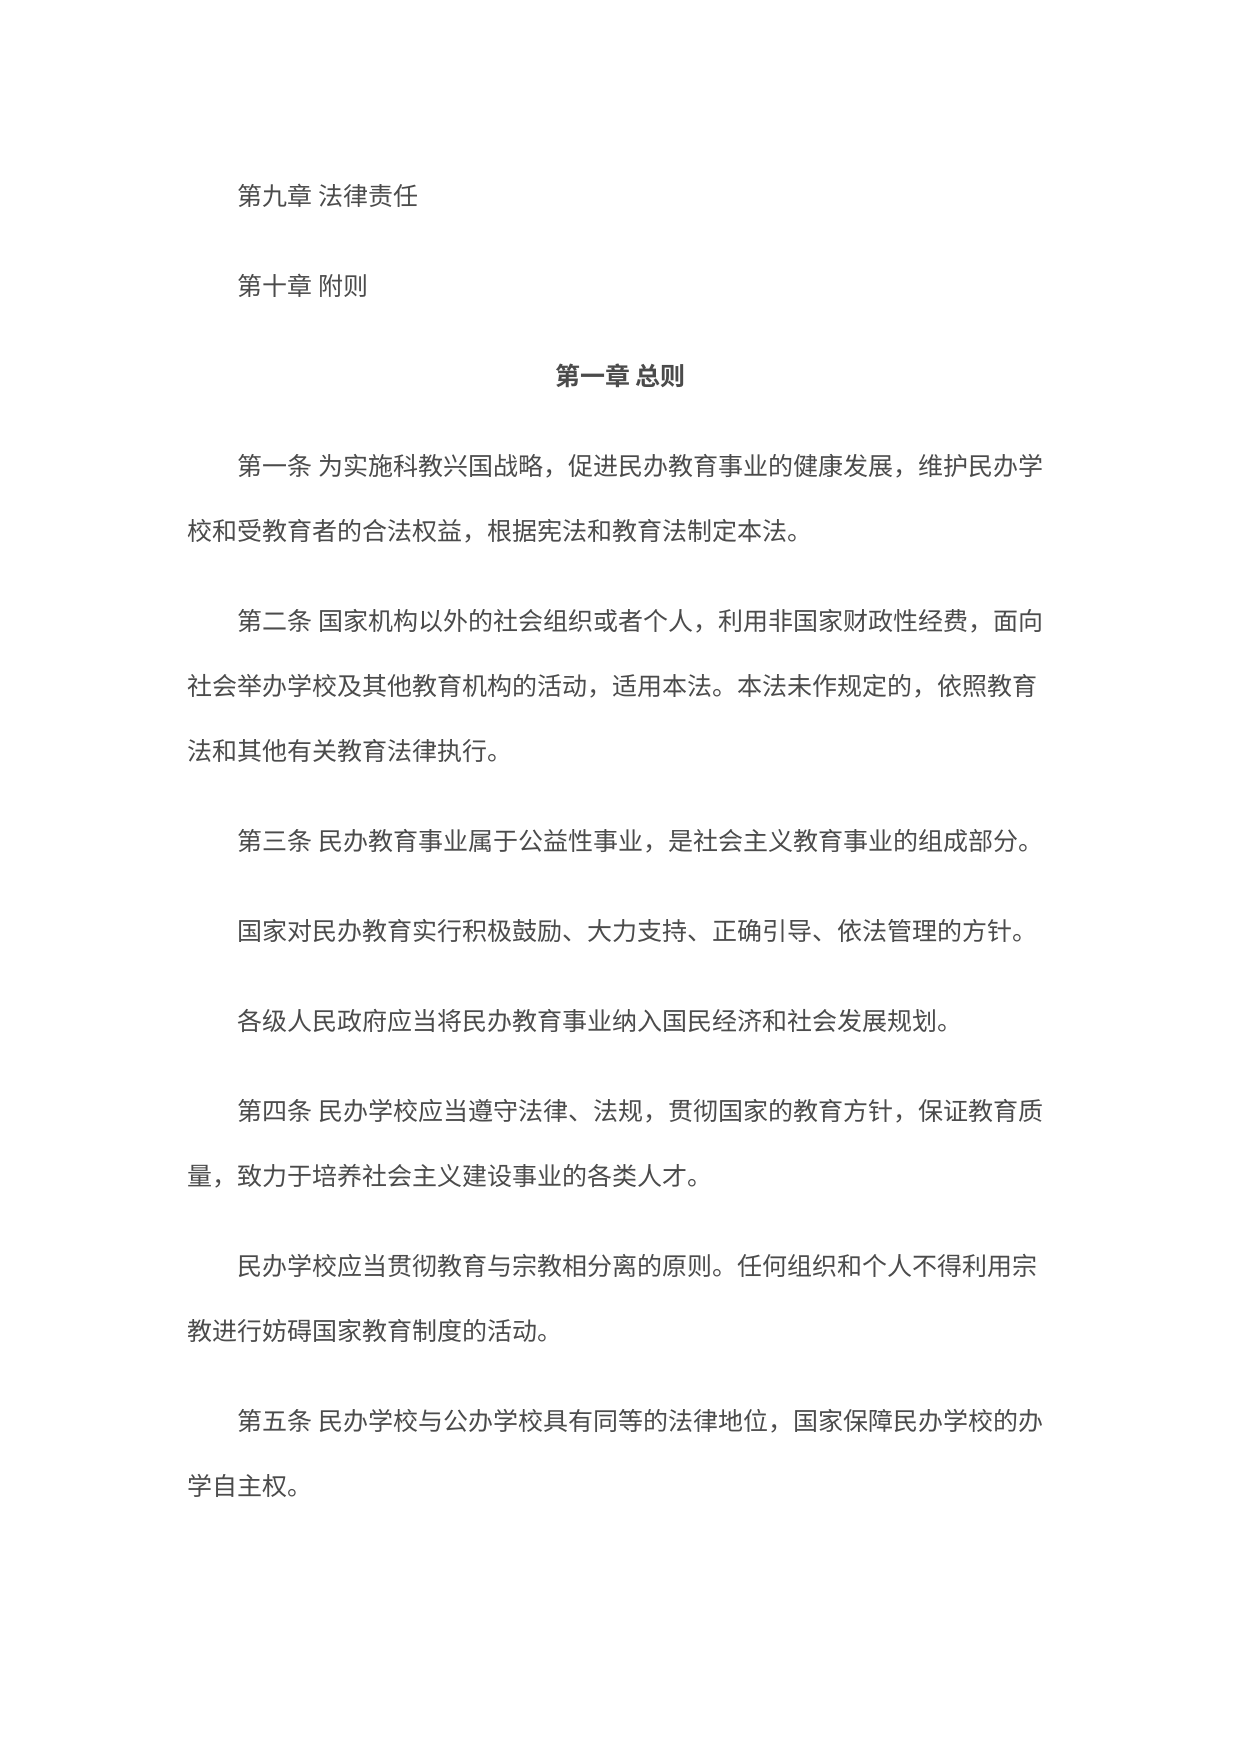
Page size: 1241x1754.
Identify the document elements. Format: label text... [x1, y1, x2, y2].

text 各级人民政府应当将民办教育事业纳入国民经济和社会发展规划。 [187, 987, 1053, 1052]
text 国家对民办教育实行积极鼓励、大力支持、正确引导、依法管理的方针。 [187, 897, 1053, 962]
text 第一章 总则 [187, 342, 1053, 407]
text 民办学校应当贯彻教育与宗教相分离的原则。任何组织和个人不得利用宗教进行妨碍国家教育制度的活动。 [187, 1232, 1053, 1362]
text 第一条 为实施科教兴国战略，促进民办教育事业的健康发展，维护民办学校和受教育者的合法权益，根据宪法和教育法制定本法。 [187, 432, 1053, 562]
text 第四条 民办学校应当遵守法律、法规，贯彻国家的教育方针，保证教育质量，致力于培养社会主义建设事业的各类人才。 [187, 1077, 1053, 1207]
text 第三条 民办教育事业属于公益性事业，是社会主义教育事业的组成部分。 [187, 807, 1053, 872]
text 第五条 民办学校与公办学校具有同等的法律地位，国家保障民办学校的办学自主权。 [187, 1387, 1053, 1517]
text 第二条 国家机构以外的社会组织或者个人，利用非国家财政性经费，面向社会举办学校及其他教育机构的活动，适用本法。本法未作规定的，依照教育法和其他有关教育法律执行。 [187, 587, 1053, 782]
text 第十章 附则 [187, 252, 1053, 317]
text 第九章 法律责任 [187, 162, 1053, 227]
